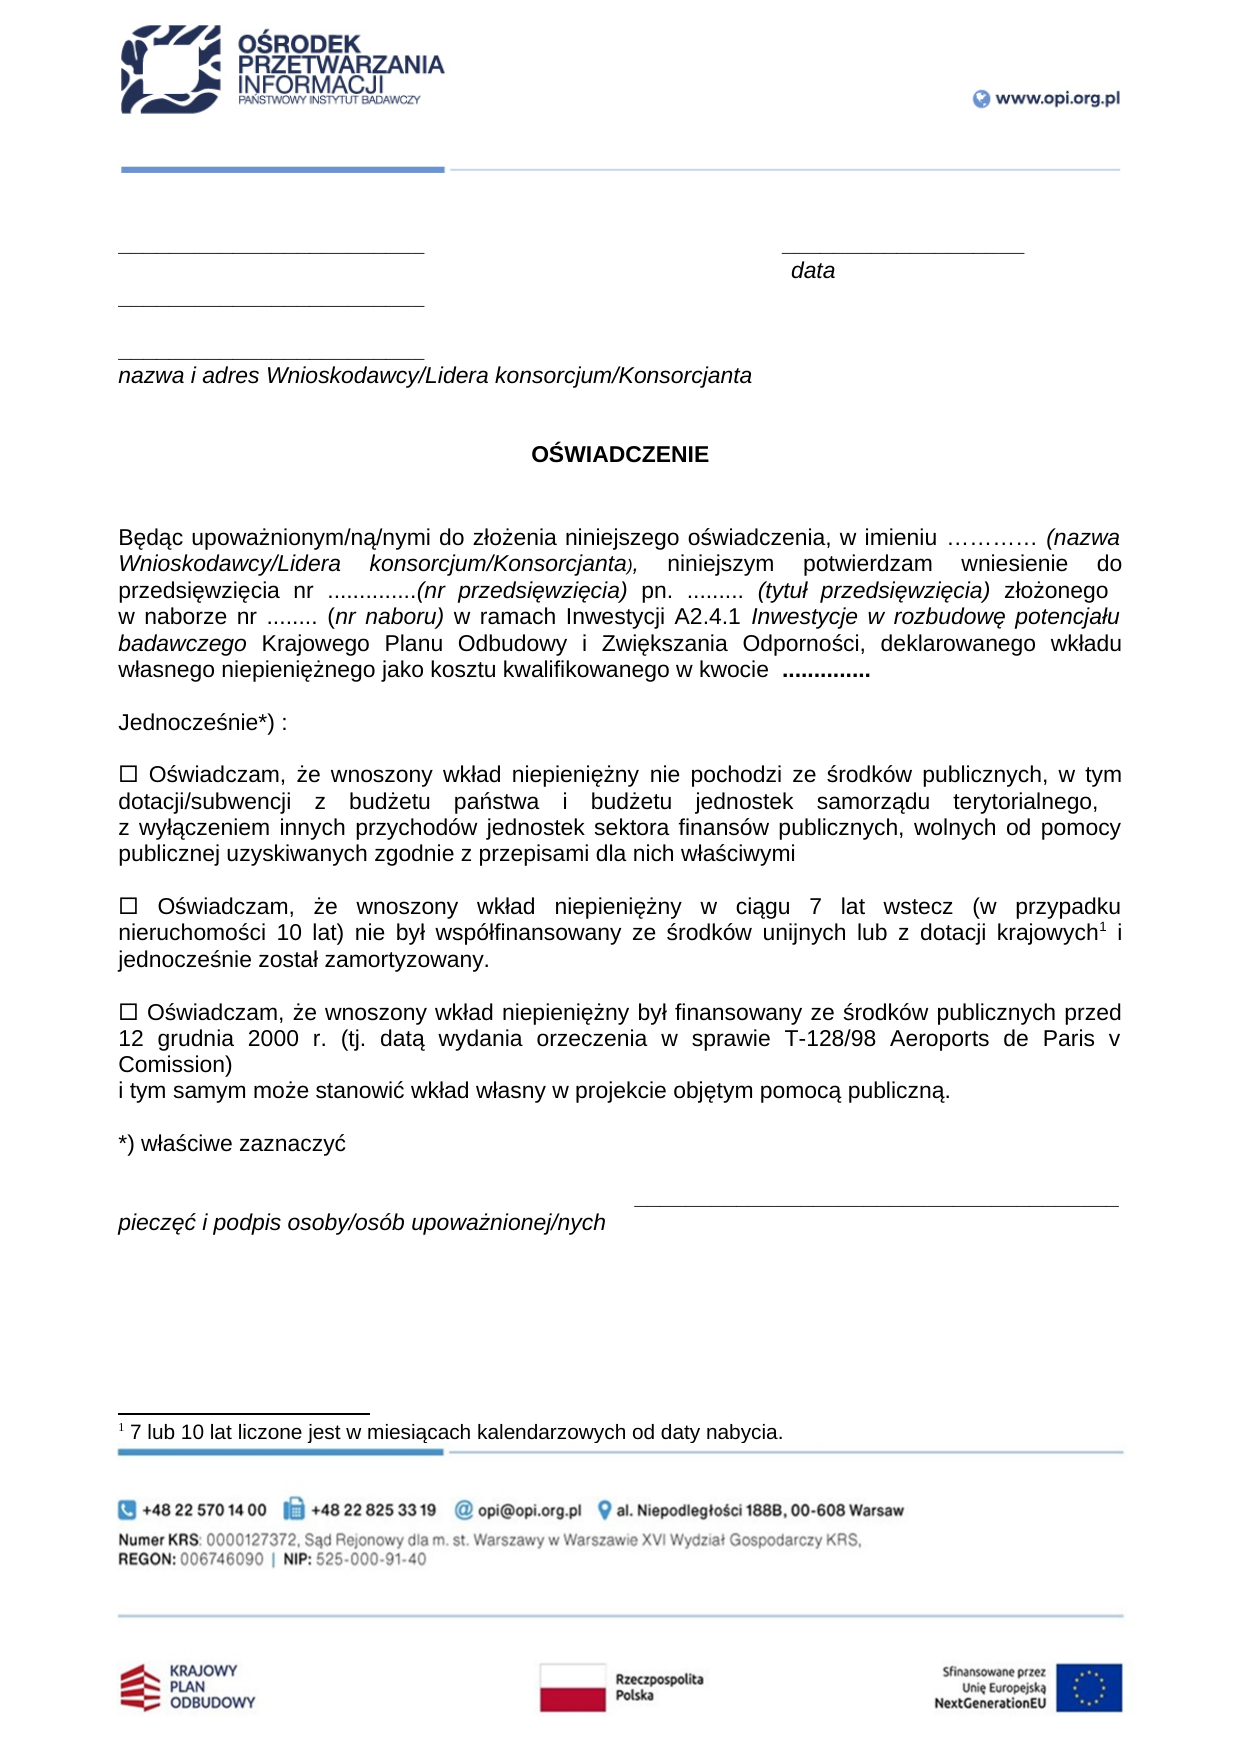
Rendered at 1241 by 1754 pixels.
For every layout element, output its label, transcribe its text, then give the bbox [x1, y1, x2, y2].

text data [192, 257, 1122, 283]
text ________________________ [118, 336, 1122, 362]
text OŚWIADCZENIE [118, 441, 1122, 467]
text Będąc upoważnionym/ną/nymi do złożenia niniejszego oświadczenia, w imieniu ………… (nazwa Wnioskodawcy/Lidera konsorcjum/Konsorcjanta), niniejszym potwierdzam wniesienie do przedsięwzięcia nr ..............(nr przedsięwzięcia) pn. ......... (tytuł przedsięwzięcia) złożonego w naborze nr ........ (nr naboru) w ramach Inwestycji A2.4.1 Inwestycje w rozbudowę potencjału badawczego Krajowego Planu Odbudowy i Zwiększania Odporności, deklarowanego wkładu własnego niepieniężnego jako kosztu kwalifikowanego w kwocie .............. [118, 524, 1122, 682]
picture [0, 1443, 1239, 1754]
text *) właściwe zaznaczyć [118, 1130, 1122, 1157]
text nazwa i adres Wnioskodawcy/Lidera konsorcjum/Konsorcjanta [118, 362, 1122, 388]
text ________________________ [118, 283, 1122, 309]
text Oświadczam, że wnoszony wkład niepieniężny był finansowany ze środków publicznych przed 12 grudnia 2000 r. (tj. datą wydania orzeczenia w sprawie T-128/98 Aeroports de Paris v Comission) i tym samym może stanowić wkład własny w projekcie objętym pomocą publiczną. [118, 998, 1122, 1104]
text Oświadczam, że wnoszony wkład niepieniężny nie pochodzi ze środków publicznych, w tym dotacji/subwencji z budżetu państwa i budżetu jednostek samorządu terytorialnego, z wyłączeniem innych przychodów jednostek sektora finansów publicznych, wolnych od pomocy publicznej uzyskiwanych zgodnie z przepisami dla nich właściwymi [118, 761, 1122, 867]
text pieczęć i podpis osoby/osób upoważnionej/nych [118, 1209, 1122, 1236]
text ______________________________________ [118, 1183, 1122, 1209]
picture [2, 0, 1239, 174]
text Oświadczam, że wnoszony wkład niepieniężny w ciągu 7 lat wstecz (w przypadku nieruchomości 10 lat) nie był współfinansowany ze środków unijnych lub z dotacji krajowych i jednocześnie został zamortyzowany. [118, 893, 1122, 972]
text Jednocześnie*) : [118, 708, 1122, 735]
text ________________________ ___________________ [118, 230, 1122, 257]
